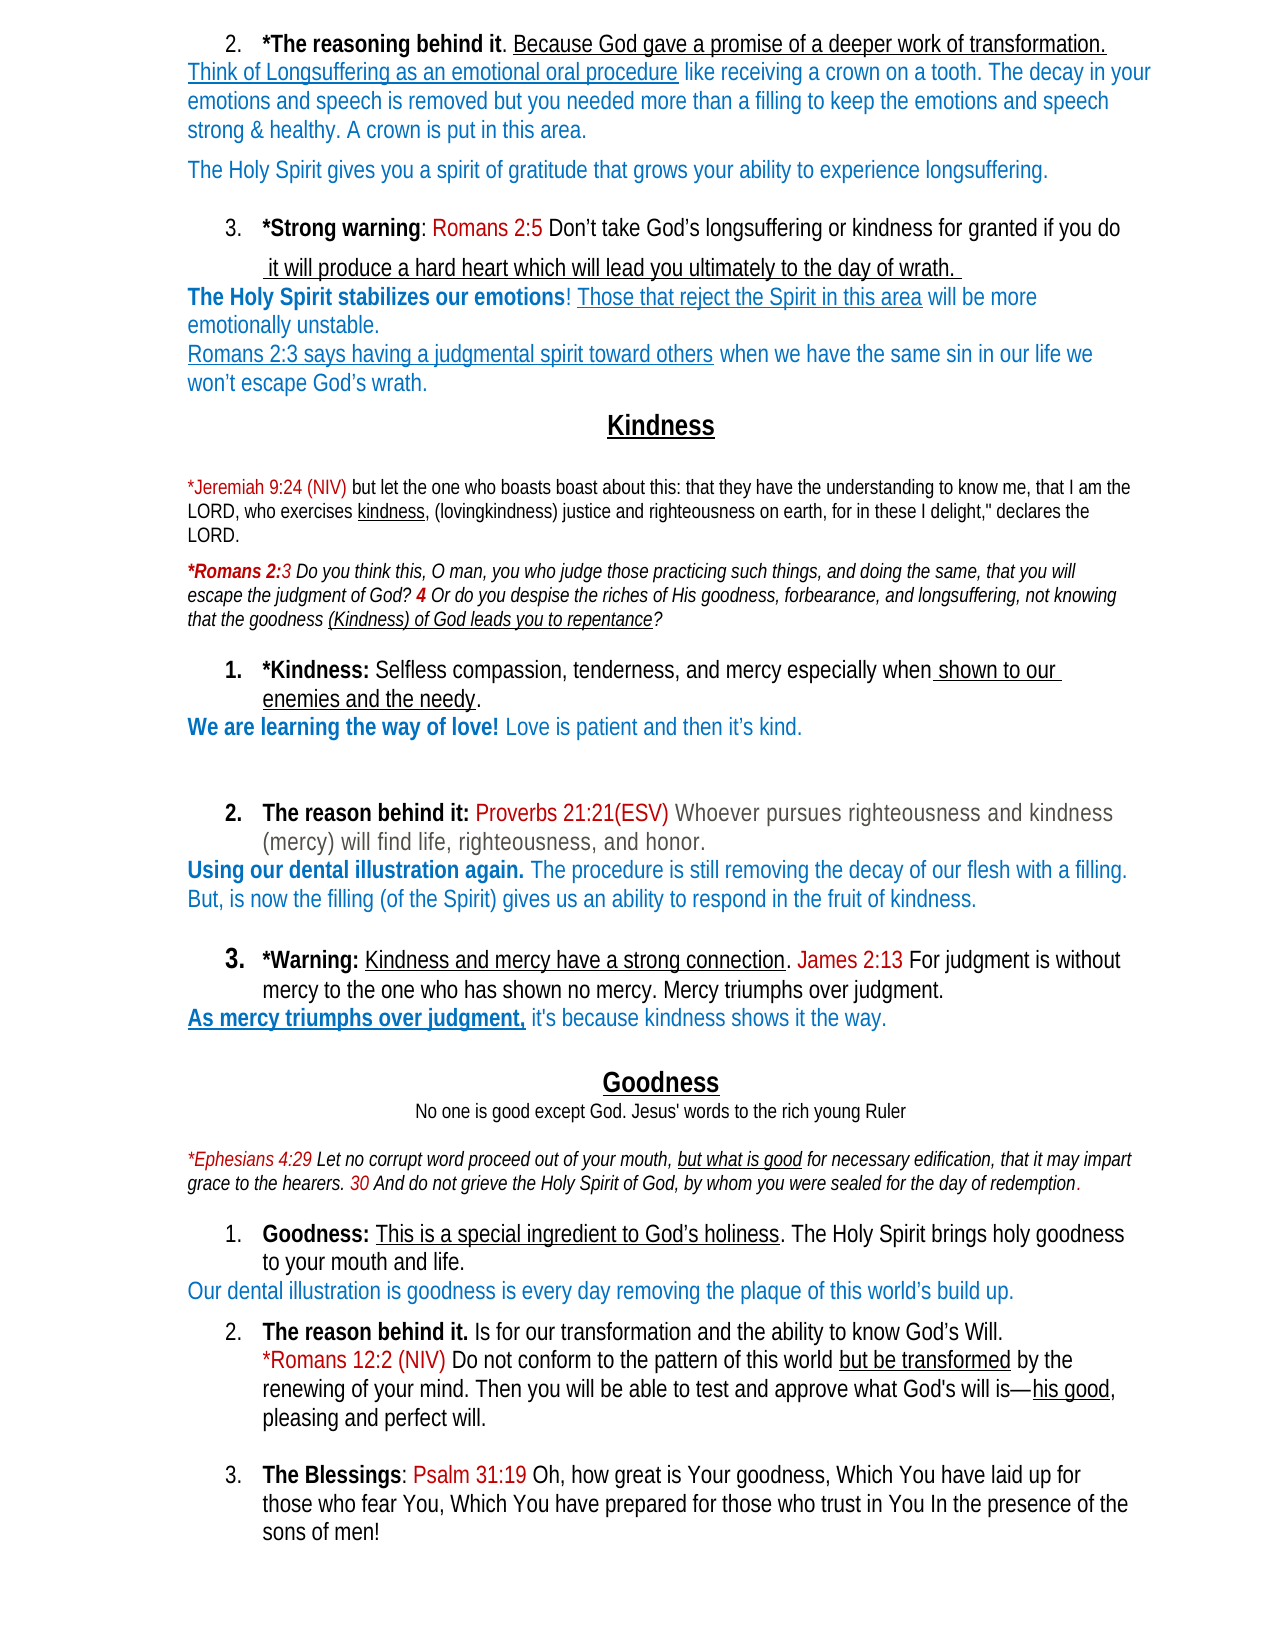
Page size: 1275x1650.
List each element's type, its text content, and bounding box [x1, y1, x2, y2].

text Goodness [187, 1066, 1134, 1099]
text *Ephesians 4:29 Let no corrupt word proceed out of your mouth, but what is good for necessary edification, that it may impart grace to the hearers. 30 And do not grieve the Holy Spirit of God, by whom you were sealed for the day of redemption. [187, 1147, 1134, 1195]
text *Jeremiah 9:24 (NIV) but let the one who boasts boast about this: that they have the understanding to know me, that I am the LORD, who exercises kindness, (lovingkindness) justice and righteousness on earth, for in these I delight," declares the LORD. [187, 475, 1134, 547]
list Goodness: This is a special ingredient to God’s holiness. The Holy Spirit brings holy goodness to your mouth and life. [225, 1219, 1134, 1276]
list *Warning: Kindness and mercy have a strong connection. James 2:13 For judgment is without mercy to the one who has shown no mercy. Mercy triumphs over judgment. [225, 941, 1134, 1003]
list it will produce a hard heart which will lead you ultimately to the day of wrath. [262, 253, 1125, 282]
list The reason behind it: Proverbs 21:21(ESV) Whoever pursues righteousness and kindness (mercy) will find life, righteousness, and honor. [225, 798, 1134, 855]
text Using our dental illustration again. The procedure is still removing the decay of our flesh with a filling. But, is now the filling (of the Spirit) gives us an ability to respond in the fruit of kindness. [187, 855, 1134, 913]
text As mercy triumphs over judgment, it's because kindness shows it the way. [187, 1003, 1134, 1032]
list The reason behind it. Is for our transformation and the ability to know God’s Will. [225, 1317, 1134, 1345]
list *The reasoning behind it. Because God gave a promise of a deeper work of transformation. [187, 29, 1087, 57]
text The Holy Spirit gives you a spirit of gratitude that grows your ability to experience longsuffering. [187, 155, 1162, 184]
text Kindness [187, 408, 1134, 442]
text *Romans 2:3 Do you think this, O man, you who judge those practicing such things, and doing the same, that you will escape the judgment of God? 4 Or do you despise the riches of His goodness, forbearance, and longsuffering, not knowing that the goodness (Kindness) of God leads you to repentance? [187, 559, 1125, 631]
text We are learning the way of love! Love is patient and then it’s kind. [187, 712, 1134, 741]
list *Romans 12:2 (NIV) Do not conform to the pattern of this world but be transformed by the renewing of your mind. Then you will be able to test and approve what God's will is—his good, pleasing and perfect will. [262, 1345, 1134, 1431]
list *Strong warning: Romans 2:5 Don’t take God’s longsuffering or kindness for granted if you do [187, 212, 1087, 241]
text No one is good except God. Jesus' words to the rich young Ruler [187, 1099, 1134, 1123]
text Our dental illustration is goodness is every day removing the plaque of this world’s build up. [187, 1276, 1134, 1305]
text Think of Longsuffering as an emotional oral procedure like receiving a crown on a tooth. The decay in your emotions and speech is removed but you needed more than a filling to keep the emotions and speech strong & healthy. A crown is put in this area. [187, 57, 1162, 143]
list The Blessings: Psalm 31:19 Oh, how great is Your goodness, Which You have laid up for those who fear You, Which You have prepared for those who trust in You In the presence of the sons of men! [225, 1460, 1134, 1546]
list *Kindness: Selfless compassion, tenderness, and mercy especially when shown to our enemies and the needy. [225, 655, 1134, 712]
text The Holy Spirit stabilizes our emotions! Those that reject the Spirit in this area will be more emotionally unstable. [187, 282, 1125, 339]
text Romans 2:3 says having a judgmental spirit toward others when we have the same sin in our life we won’t escape God’s wrath. [187, 339, 1125, 396]
